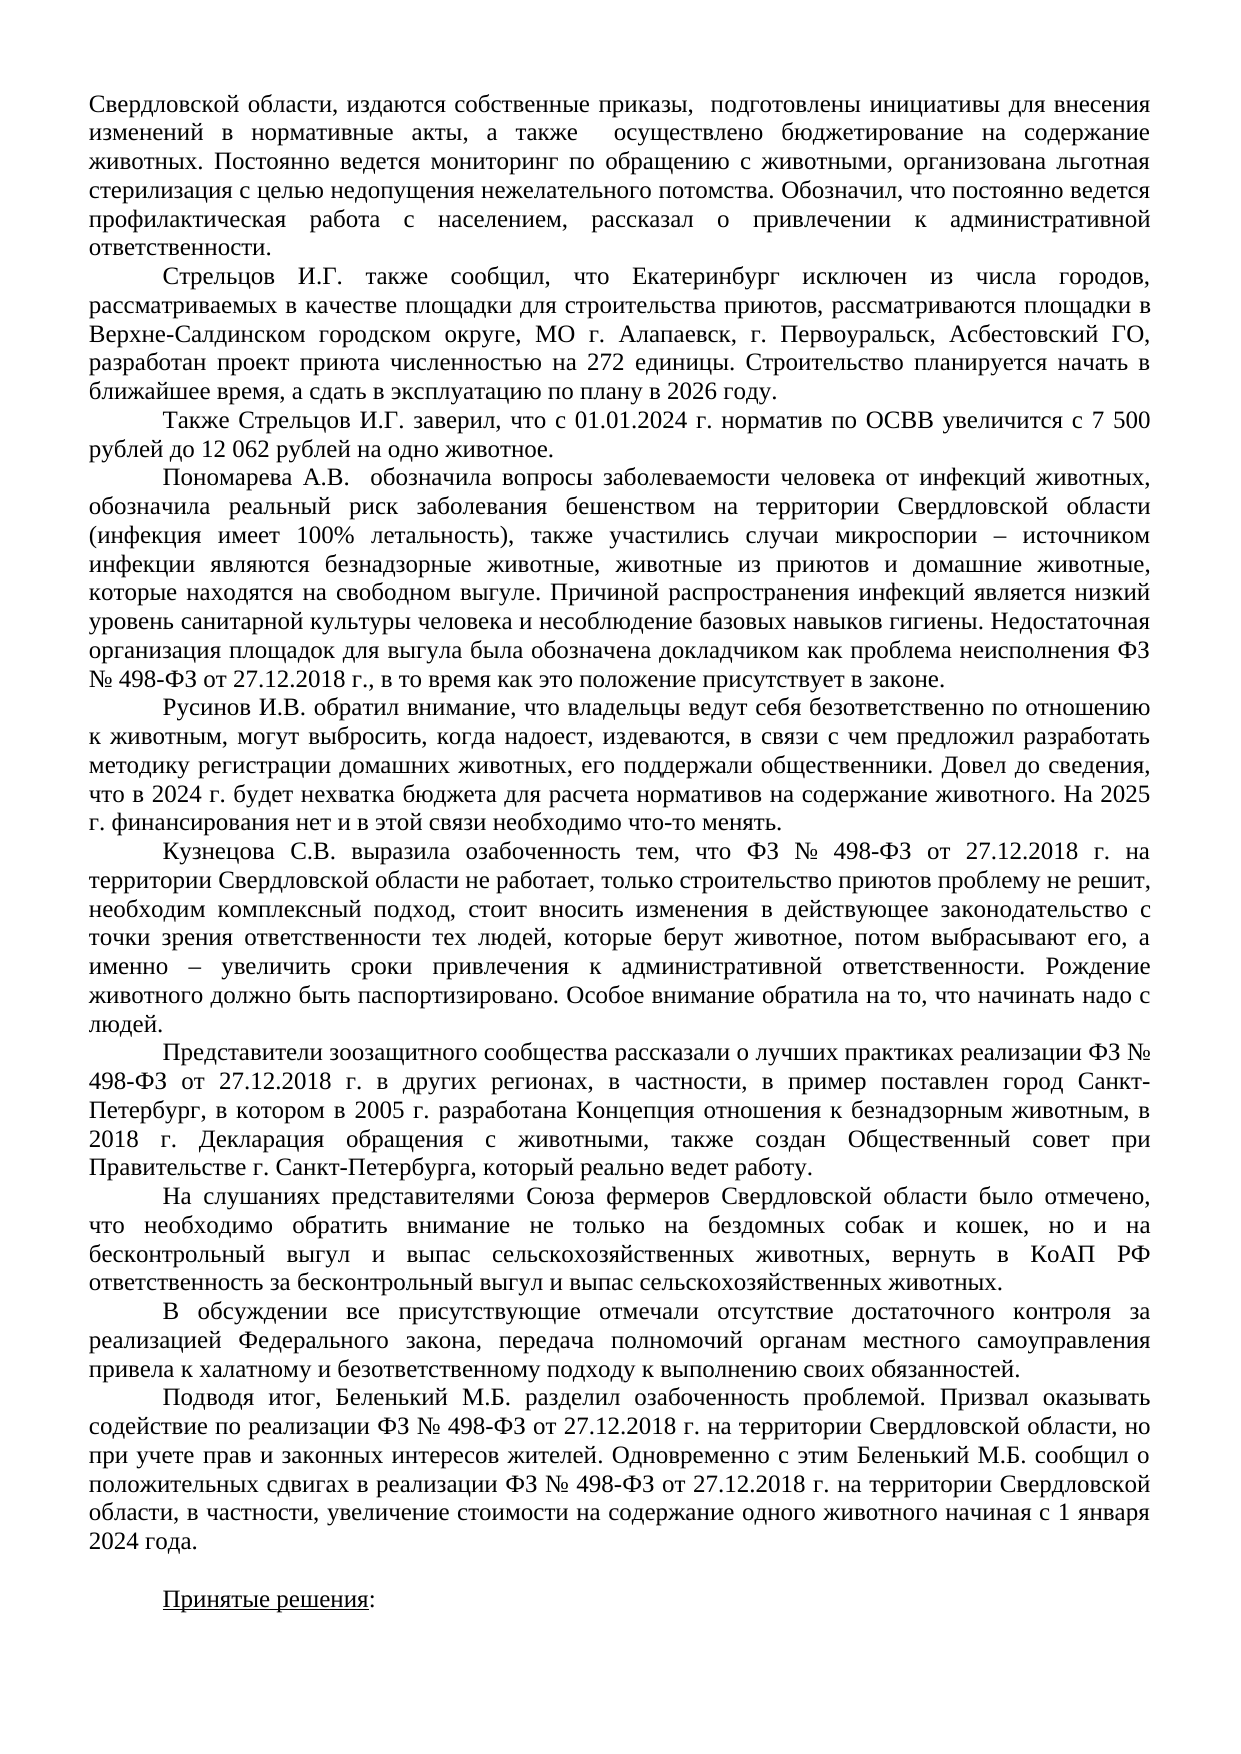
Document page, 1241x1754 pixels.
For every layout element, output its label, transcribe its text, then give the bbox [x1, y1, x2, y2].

text В обсуждении все присутствующие отмечали отсутствие достаточного контроля за реализацией Федерального закона, передача полномочий органам местного самоуправления привела к халатному и безответственному подходу к выполнению своих обязанностей. [89, 1296, 1152, 1382]
text Пономарева А.В. обозначила вопросы заболеваемости человека от инфекций животных, обозначила реальный риск заболевания бешенством на территории Свердловской области (инфекция имеет 100% летальность), также участились случаи микроспории – источником инфекции являются безнадзорные животные, животные из приютов и домашние животные, которые находятся на свободном выгуле. Причиной распространения инфекций является низкий уровень санитарной культуры человека и несоблюдение базовых навыков гигиены. Недостаточная организация площадок для выгула была обозначена докладчиком как проблема неисполнения ФЗ № 498-ФЗ от 27.12.2018 г., в то время как это положение присутствует в законе. [89, 462, 1152, 692]
text Принятые решения: [89, 1584, 1152, 1612]
text Кузнецова С.В. выразила озабоченность тем, что ФЗ № 498-ФЗ от 27.12.2018 г. на территории Свердловской области не работает, только строительство приютов проблему не решит, необходим комплексный подход, стоит вносить изменения в действующее законодательство с точки зрения ответственности тех людей, которые берут животное, потом выбрасывают его, а именно – увеличить сроки привлечения к административной ответственности. Рождение животного должно быть паспортизировано. Особое внимание обратила на то, что начинать надо с людей. [89, 836, 1152, 1037]
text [89, 89, 1152, 261]
text На слушаниях представителями Союза фермеров Свердловской области было отмечено, что необходимо обратить внимание не только на бездомных собак и кошек, но и на бесконтрольный выгул и выпас сельскохозяйственных животных, вернуть в КоАП РФ ответственность за бесконтрольный выгул и выпас сельскохозяйственных животных. [89, 1181, 1152, 1296]
text Также Стрельцов И.Г. заверил, что с 01.01.2024 г. норматив по ОСВВ увеличится с 7 500 рублей до 12 062 рублей на одно животное. [89, 405, 1152, 462]
text Русинов И.В. обратил внимание, что владельцы ведут себя безответственно по отношению к животным, могут выбросить, когда надоест, издеваются, в связи с чем предложил разработать методику регистрации домашних животных, его поддержали общественники. Довел до сведения, что в 2024 г. будет нехватка бюджета для расчета нормативов на содержание животного. На 2025 г. финансирования нет и в этой связи необходимо что-то менять. [89, 692, 1152, 836]
text Стрельцов И.Г. также сообщил, что Екатеринбург исключен из числа городов, рассматриваемых в качестве площадки для строительства приютов, рассматриваются площадки в Верхне-Салдинском городском округе, МО г. Алапаевск, г. Первоуральск, Асбестовский ГО, разработан проект приюта численностью на 272 единицы. Строительство планируется начать в ближайшее время, а сдать в эксплуатацию по плану в 2026 году. [89, 261, 1152, 405]
text Представители зоозащитного сообщества рассказали о лучших практиках реализации ФЗ № 498-ФЗ от 27.12.2018 г. в других регионах, в частности, в пример поставлен город Санкт-Петербург, в котором в 2005 г. разработана Концепция отношения к безнадзорным животным, в 2018 г. Декларация обращения с животными, также создан Общественный совет при Правительстве г. Санкт-Петербурга, который реально ведет работу. [89, 1037, 1152, 1181]
text Подводя итог, Беленький М.Б. разделил озабоченность проблемой. Призвал оказывать содействие по реализации ФЗ № 498-ФЗ от 27.12.2018 г. на территории Свердловской области, но при учете прав и законных интересов жителей. Одновременно с этим Беленький М.Б. сообщил о положительных сдвигах в реализации ФЗ № 498-ФЗ от 27.12.2018 г. на территории Свердловской области, в частности, увеличение стоимости на содержание одного животного начиная с 1 января 2024 года. [89, 1382, 1152, 1555]
